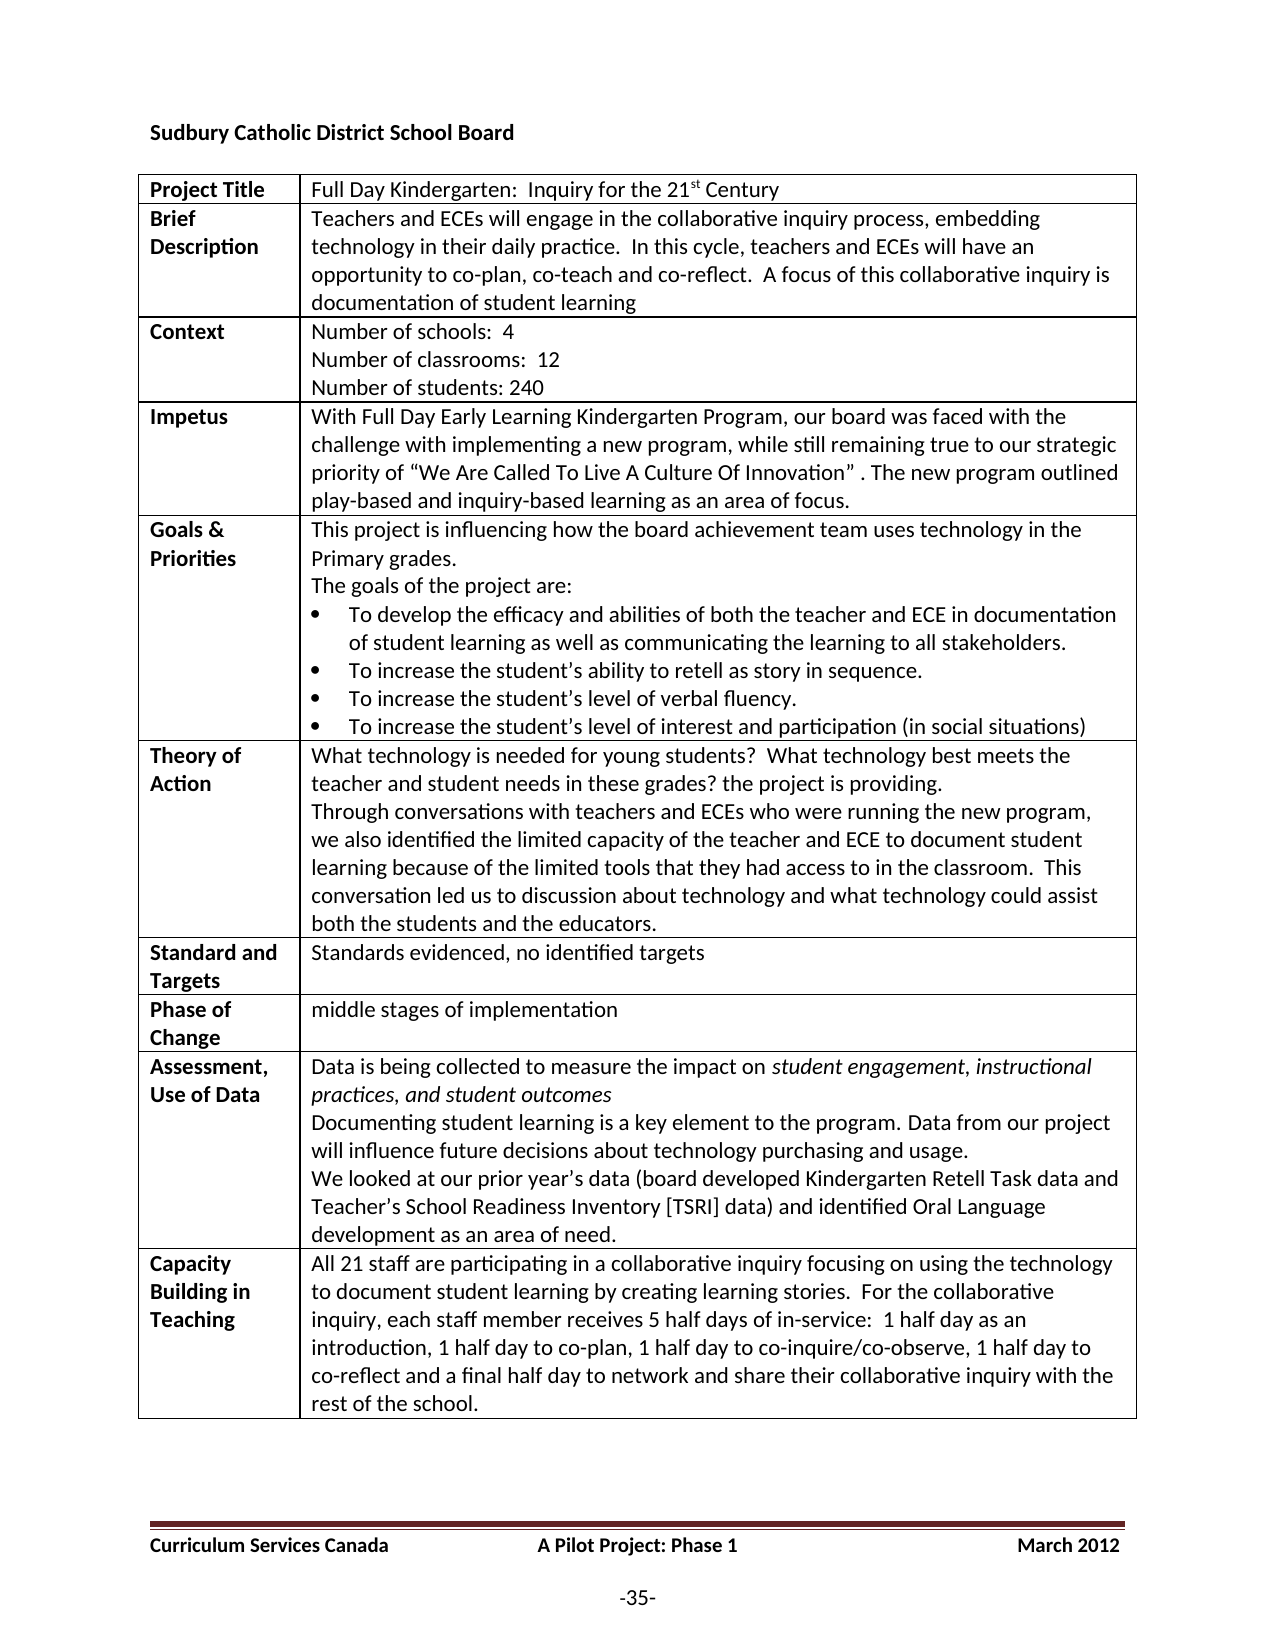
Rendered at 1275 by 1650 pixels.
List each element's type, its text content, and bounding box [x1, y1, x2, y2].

table_cell Impetus [139, 403, 299, 514]
table_cell Assessment, Use of Data [139, 1052, 299, 1248]
table_cell All 21 staff are participating in a collaborative inquiry focusing on using the technology to document student learning by creating learning stories. For the collaborative inquiry, each staff member receives 5 half days of in-service: 1 half day as an introduction, 1 half day to co-plan, 1 half day to co-inquire/co-observe, 1 half day to co-reflect and a final half day to network and share their collaborative inquiry with the rest of the school. [301, 1249, 1136, 1417]
table_header Project Title [139, 175, 299, 203]
table_cell Capacity Building in Teaching [139, 1249, 299, 1417]
table_cell middle stages of implementation [301, 995, 1136, 1051]
table_cell What technology is needed for young students? What technology best meets the teacher and student needs in these grades? the project is providing. Through conversations with teachers and ECEs who were running the new program, we also identified the limited capacity of the teacher and ECE to document student learning because of the limited tools that they had access to in the classroom. This conversation led us to discussion about technology and what technology could assist both the students and the educators. [301, 741, 1136, 937]
table_cell Standard and Targets [139, 938, 299, 994]
table_cell Context [139, 318, 299, 401]
table_cell Brief Description [139, 204, 299, 316]
table_cell Theory of Action [139, 741, 299, 937]
text Sudbury Catholic District School Board [150, 118, 1125, 146]
table_cell Teachers and ECEs will engage in the collaborative inquiry process, embedding technology in their daily practice. In this cycle, teachers and ECEs will have an opportunity to co-plan, co-teach and co-reflect. A focus of this collaborative inquiry is documentation of student learning [301, 204, 1136, 316]
table_cell With Full Day Early Learning Kindergarten Program, our board was faced with the challenge with implementing a new program, while still remaining true to our strategic priority of “We Are Called To Live A Culture Of Innovation” . The new program outlined play-based and inquiry-based learning as an area of focus. [301, 403, 1136, 514]
table_cell Phase of Change [139, 995, 299, 1051]
table_cell Data is being collected to measure the impact on student engagement, instructional practices, and student outcomes Documenting student learning is a key element to the program. Data from our project will influence future decisions about technology purchasing and usage. We looked at our prior year’s data (board developed Kindergarten Retell Task data and Teacher’s School Readiness Inventory [TSRI] data) and identified Oral Language development as an area of need. [301, 1052, 1136, 1248]
table_cell Standards evidenced, no identified targets [301, 938, 1136, 994]
table_cell This project is influencing how the board achievement team uses technology in the Primary grades. The goals of the project are: To develop the efficacy and abilities of both the teacher and ECE in documentation of student learning as well as communicating the learning to all stakeholders. To increase the student’s ability to retell as story in sequence. To increase the student’s level of verbal fluency. To increase the student’s level of interest and participation (in social situations) [301, 516, 1136, 740]
table_cell Number of schools: 4 Number of classrooms: 12 Number of students: 240 [301, 318, 1136, 401]
table_header Full Day Kindergarten: Inquiry for the 21st Century [301, 175, 1136, 203]
table_cell Goals & Priorities [139, 516, 299, 740]
